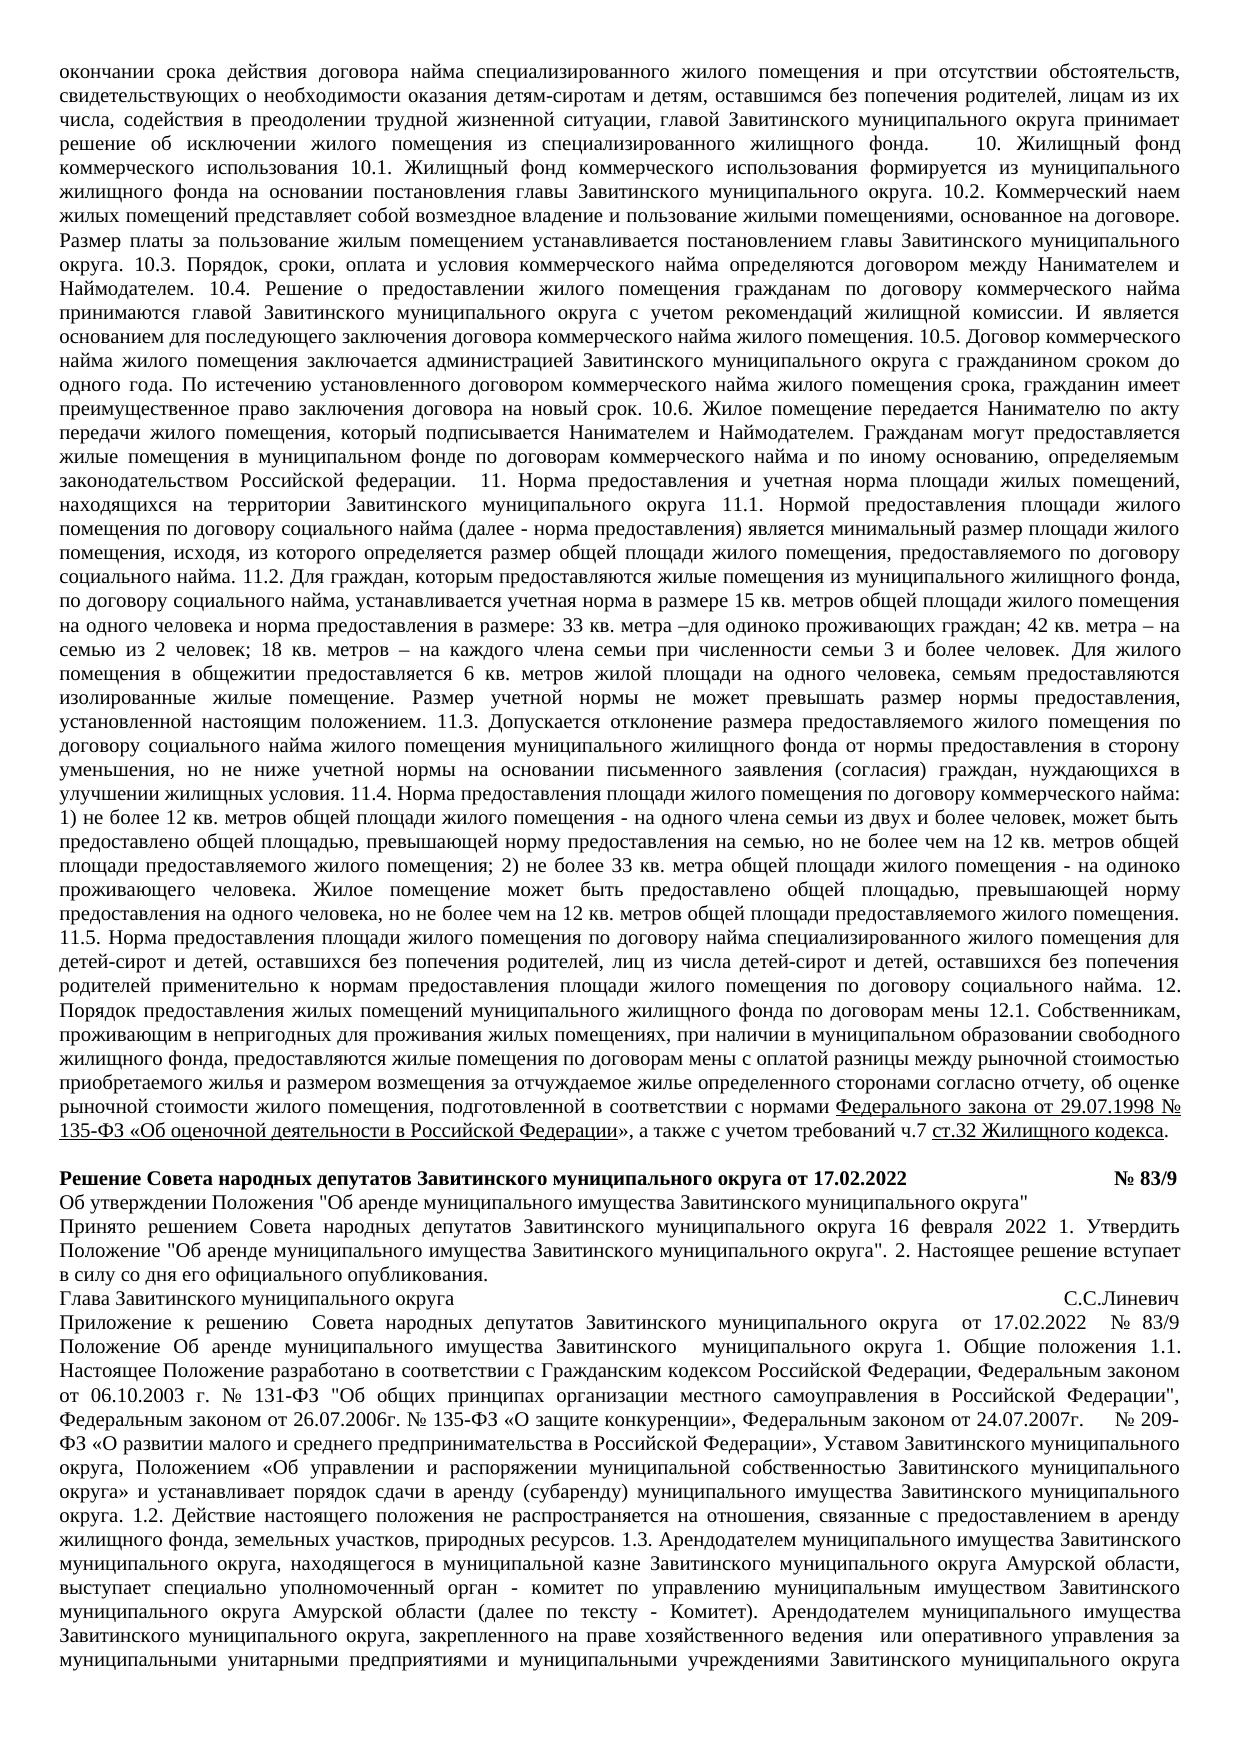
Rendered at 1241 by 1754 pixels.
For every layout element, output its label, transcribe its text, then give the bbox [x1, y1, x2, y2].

text Решение Совета народных депутатов Завитинского муниципального округа от 17.02.2022 № 83/9 [59, 1166, 1181, 1190]
text Принято решением Совета народных депутатов Завитинского муниципального округа 16 февраля 2022 1. Утвердить Положение "Об аренде муниципального имущества Завитинского муниципального округа". 2. Настоящее решение вступает в силу со дня его официального опубликования. [59, 1214, 1181, 1286]
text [59, 1310, 1181, 1671]
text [59, 59, 1181, 1142]
text Глава Завитинского муниципального округа С.С.Линевич [59, 1286, 1181, 1310]
text Об утверждении Положения "Об аренде муниципального имущества Завитинского муниципального округа" [59, 1190, 1181, 1214]
